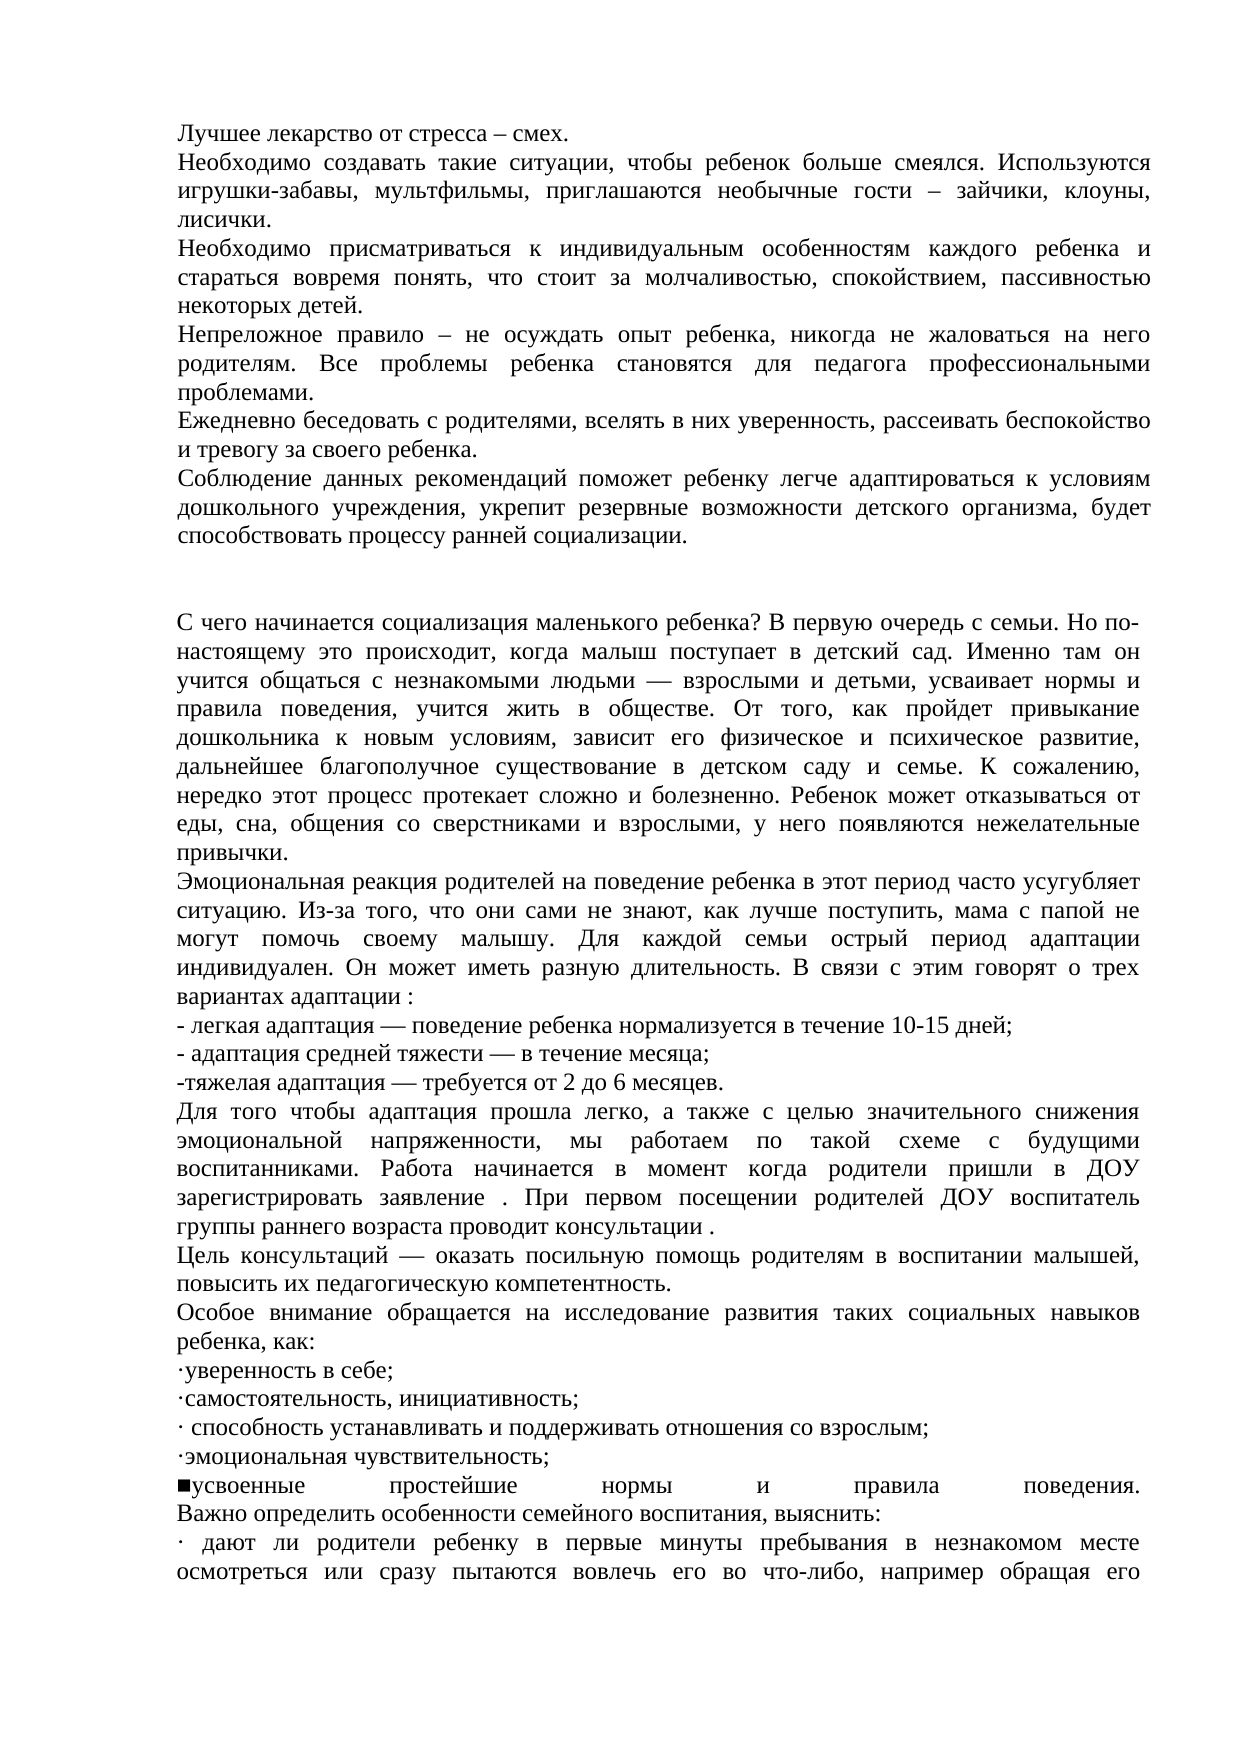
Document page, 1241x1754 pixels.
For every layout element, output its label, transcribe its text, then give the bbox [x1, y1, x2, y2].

text Необходимо создавать такие ситуации, чтобы ребенок больше смеялся. Используются игрушки-забавы, мультфильмы, приглашаются необычные гости – зайчики, клоуны, лисички. [177, 147, 1152, 233]
text Лучшее лекарство от стресса – смех. [177, 118, 1152, 147]
text Ежедневно беседовать с родителями, вселять в них уверенность, рассеивать беспокойство и тревогу за своего ребенка. [177, 406, 1152, 463]
text Соблюдение данных рекомендаций поможет ребенку легче адаптироваться к условиям дошкольного учреждения, укрепит резервные возможности детского организма, будет способствовать процессу ранней социализации. [177, 463, 1152, 549]
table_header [176, 607, 1141, 1585]
text Непреложное правило – не осуждать опыт ребенка, никогда не жаловаться на него родителям. Все проблемы ребенка становятся для педагога профессиональными проблемами. [177, 319, 1152, 406]
text Необходимо присматриваться к индивидуальным особенностям каждого ребенка и стараться вовремя понять, что стоит за молчаливостью, спокойствием, пассивностью некоторых детей. [177, 233, 1152, 319]
